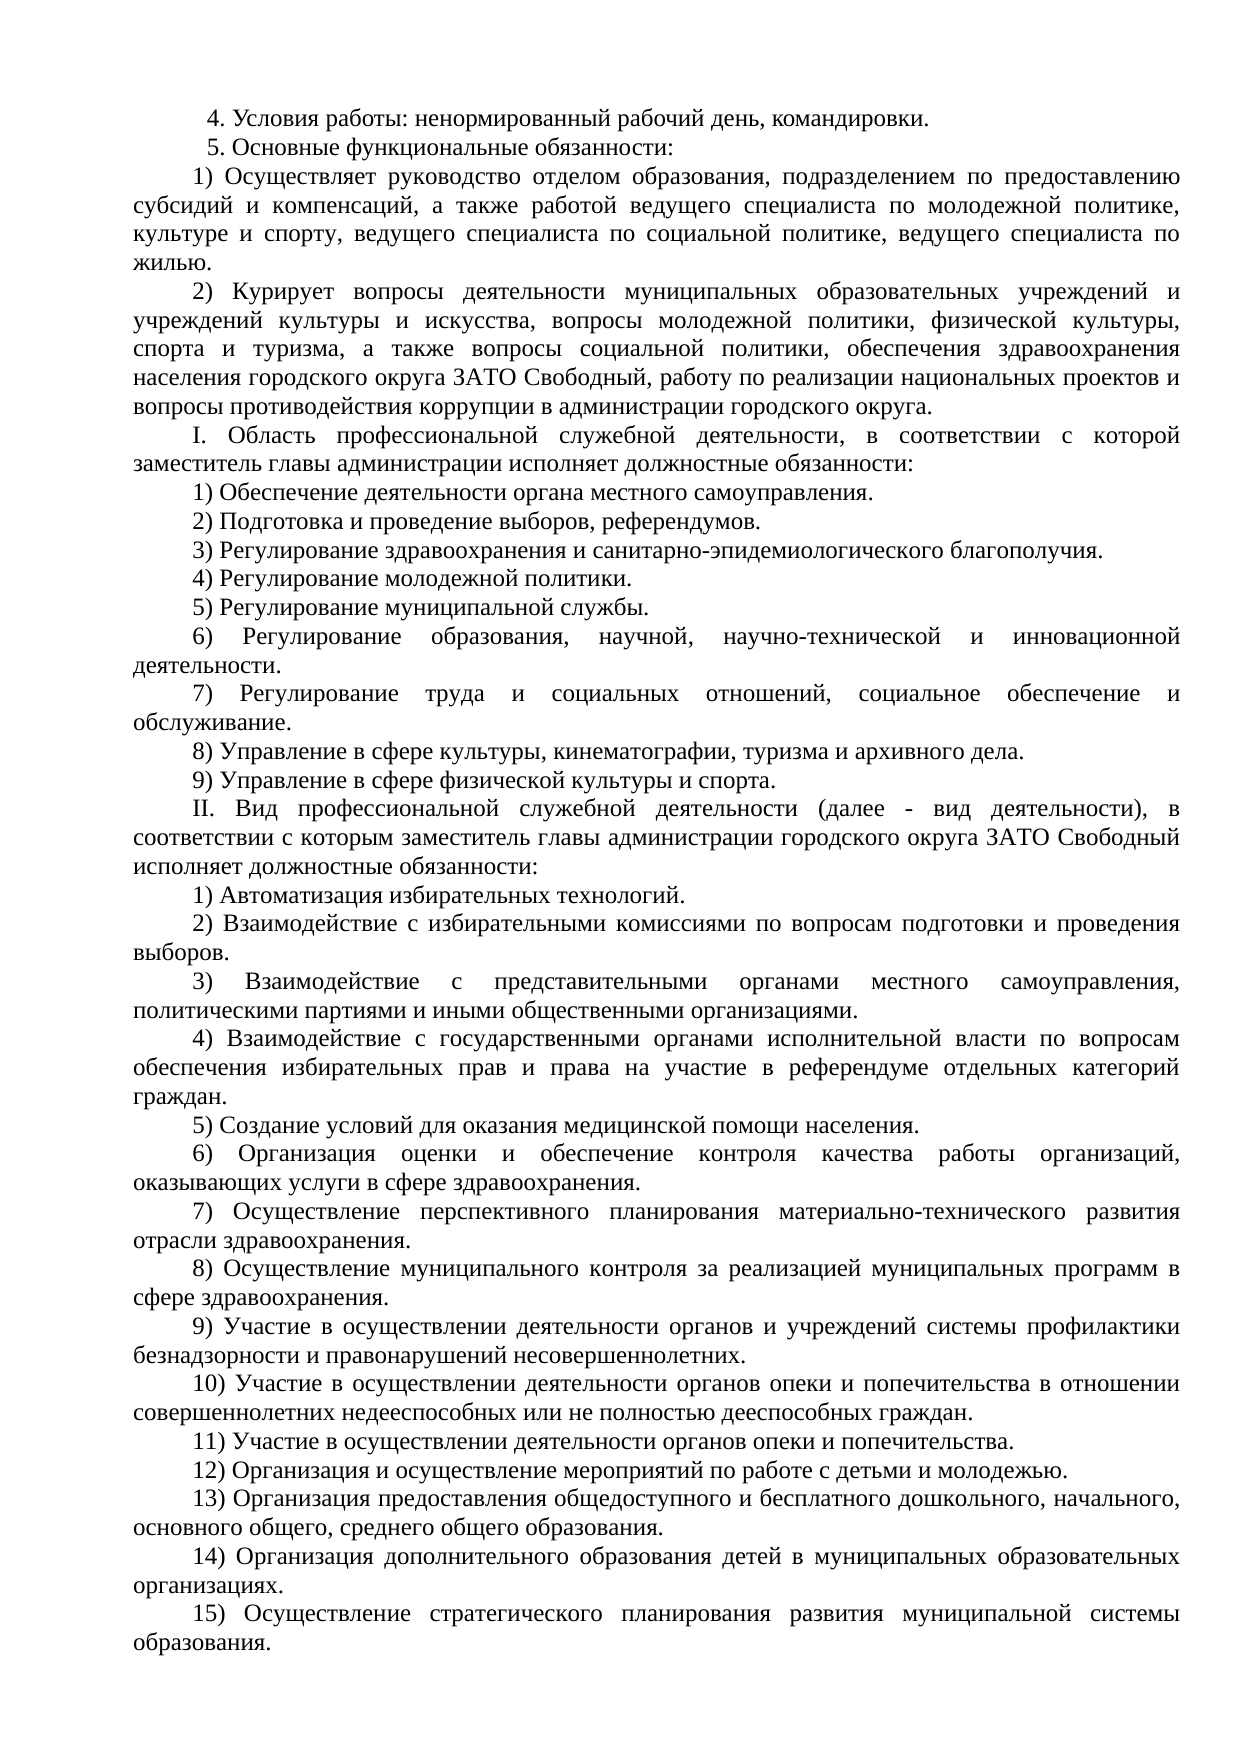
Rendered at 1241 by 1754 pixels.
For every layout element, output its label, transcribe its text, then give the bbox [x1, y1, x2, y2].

text 4. Условия работы: ненормированный рабочий день, командировки. [133, 103, 1181, 132]
text 3) Регулирование здравоохранения и санитарно-эпидемиологического благополучия. [133, 535, 1181, 563]
text 4) Регулирование молодежной политики. [133, 563, 1181, 592]
text 15) Осуществление стратегического планирования развития муниципальной системы образования. [133, 1598, 1181, 1656]
text 13) Организация предоставления общедоступного и бесплатного дошкольного, начального, основного общего, среднего общего образования. [133, 1483, 1181, 1541]
text 9) Управление в сфере физической культуры и спорта. [133, 765, 1181, 793]
text 8) Осуществление муниципального контроля за реализацией муниципальных программ в сфере здравоохранения. [133, 1253, 1181, 1311]
text 1) Обеспечение деятельности органа местного самоуправления. [133, 477, 1181, 506]
text 6) Регулирование образования, научной, научно-технической и инновационной деятельности. [133, 621, 1181, 678]
text 3) Взаимодействие с представительными органами местного самоуправления, политическими партиями и иными общественными организациями. [133, 966, 1181, 1023]
text 10) Участие в осуществлении деятельности органов опеки и попечительства в отношении совершеннолетних недееспособных или не полностью дееспособных граждан. [133, 1368, 1181, 1426]
text II. Вид профессиональной служебной деятельности (далее - вид деятельности), в соответствии с которым заместитель главы администрации городского округа ЗАТО Свободный исполняет должностные обязанности: [133, 793, 1181, 880]
text 12) Организация и осуществление мероприятий по работе с детьми и молодежью. [133, 1455, 1181, 1483]
text 9) Участие в осуществлении деятельности органов и учреждений системы профилактики безнадзорности и правонарушений несовершеннолетних. [133, 1311, 1181, 1368]
text 14) Организация дополнительного образования детей в муниципальных образовательных организациях. [133, 1541, 1181, 1598]
text 2) Курирует вопросы деятельности муниципальных образовательных учреждений и учреждений культуры и искусства, вопросы молодежной политики, физической культуры, спорта и туризма, а также вопросы социальной политики, обеспечения здравоохранения населения городского округа ЗАТО Свободный, работу по реализации национальных проектов и вопросы противодействия коррупции в администрации городского округа. [133, 276, 1181, 420]
text I. Область профессиональной служебной деятельности, в соответствии с которой заместитель главы администрации исполняет должностные обязанности: [133, 420, 1181, 477]
text 5) Регулирование муниципальной службы. [133, 592, 1181, 621]
text 2) Взаимодействие с избирательными комиссиями по вопросам подготовки и проведения выборов. [133, 908, 1181, 966]
text 7) Регулирование труда и социальных отношений, социальное обеспечение и обслуживание. [133, 678, 1181, 736]
text 1) Автоматизация избирательных технологий. [133, 880, 1181, 908]
text 11) Участие в осуществлении деятельности органов опеки и попечительства. [133, 1426, 1181, 1455]
text 2) Подготовка и проведение выборов, референдумов. [133, 506, 1181, 535]
text 6) Организация оценки и обеспечение контроля качества работы организаций, оказывающих услуги в сфере здравоохранения. [133, 1138, 1181, 1196]
text 1) Осуществляет руководство отделом образования, подразделением по предоставлению субсидий и компенсаций, а также работой ведущего специалиста по молодежной политике, культуре и спорту, ведущего специалиста по социальной политике, ведущего специалиста по жилью. [133, 161, 1181, 276]
text 7) Осуществление перспективного планирования материально-технического развития отрасли здравоохранения. [133, 1196, 1181, 1253]
text 5) Создание условий для оказания медицинской помощи населения. [133, 1110, 1181, 1138]
text 4) Взаимодействие с государственными органами исполнительной власти по вопросам обеспечения избирательных прав и права на участие в референдуме отдельных категорий граждан. [133, 1023, 1181, 1110]
text 5. Основные функциональные обязанности: [133, 132, 1181, 161]
text 8) Управление в сфере культуры, кинематографии, туризма и архивного дела. [133, 736, 1181, 765]
